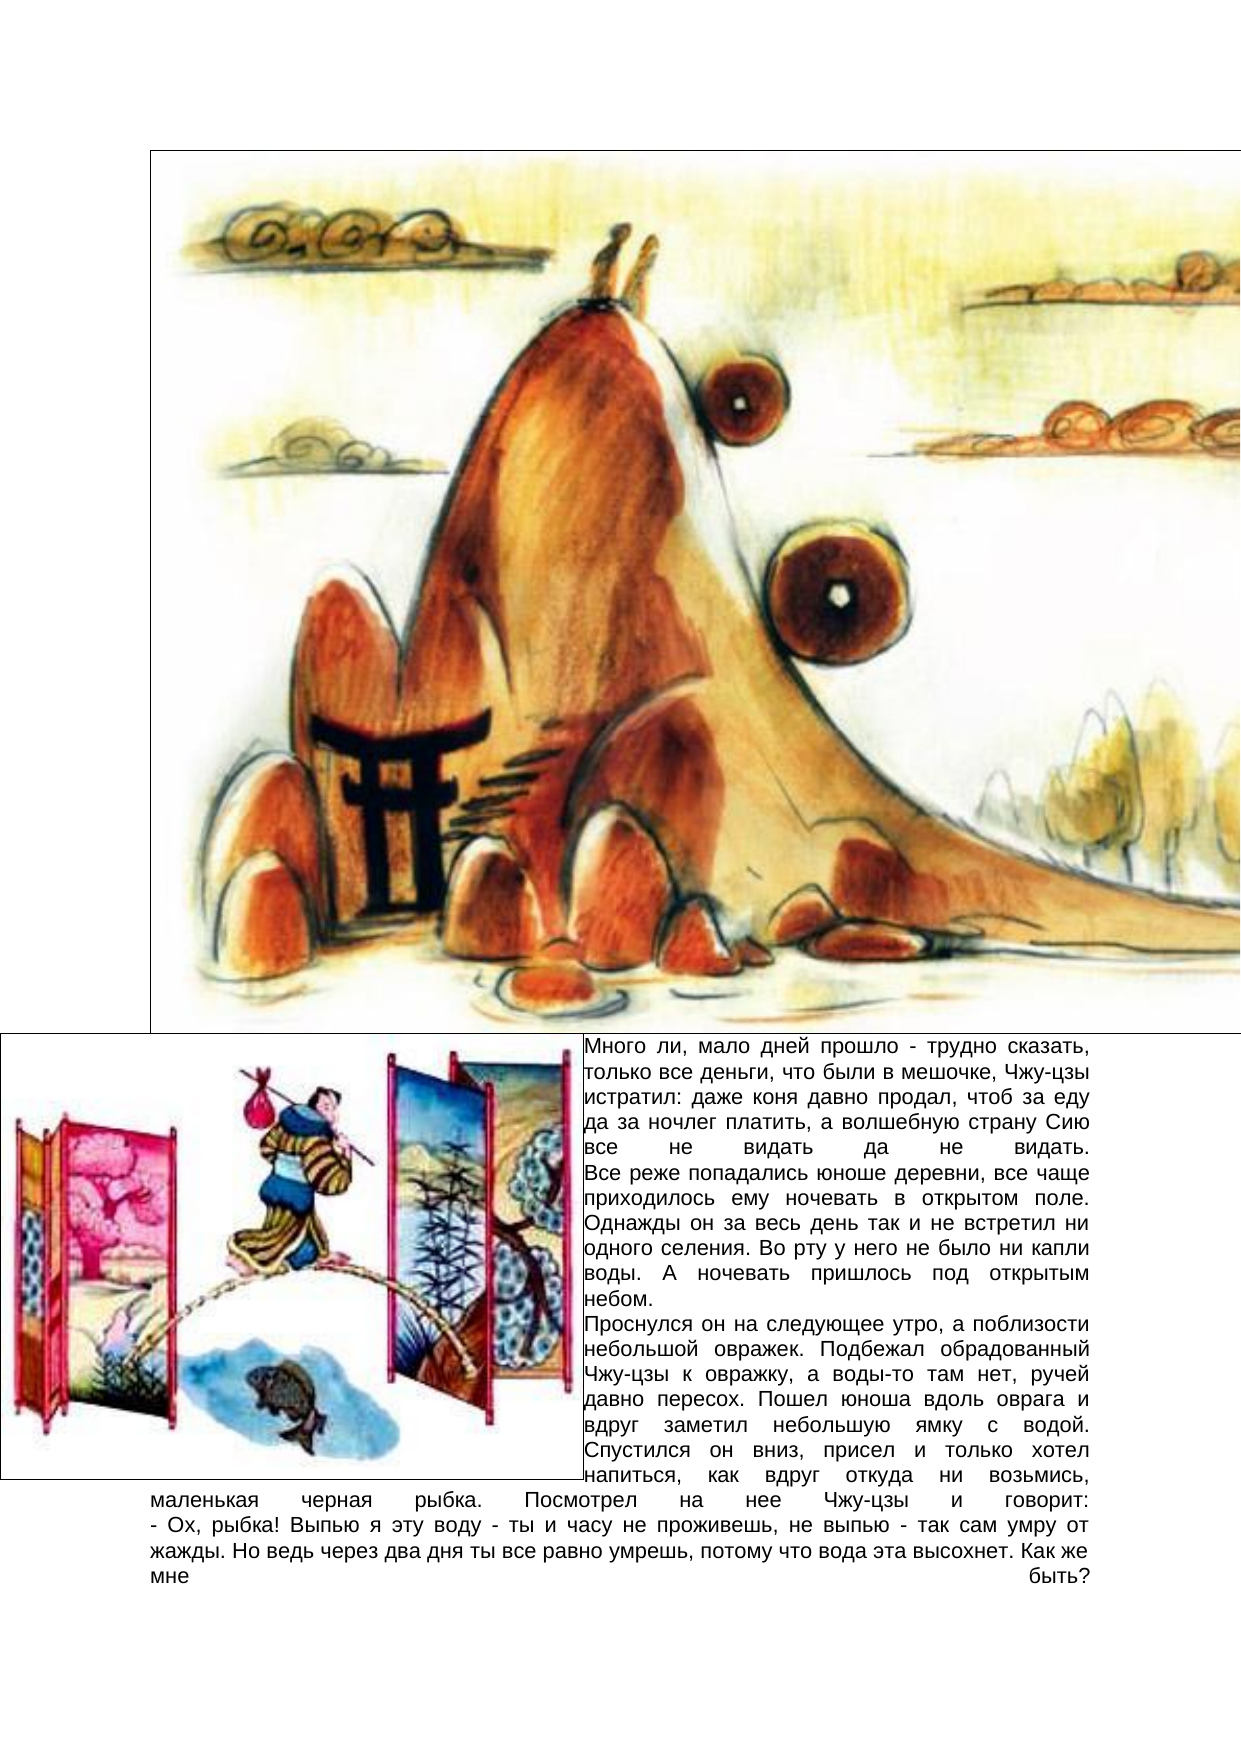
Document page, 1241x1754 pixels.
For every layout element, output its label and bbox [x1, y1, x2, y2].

picture [151, 151, 1241, 1033]
text [150, 1034, 1090, 1588]
picture [1, 1034, 583, 1479]
